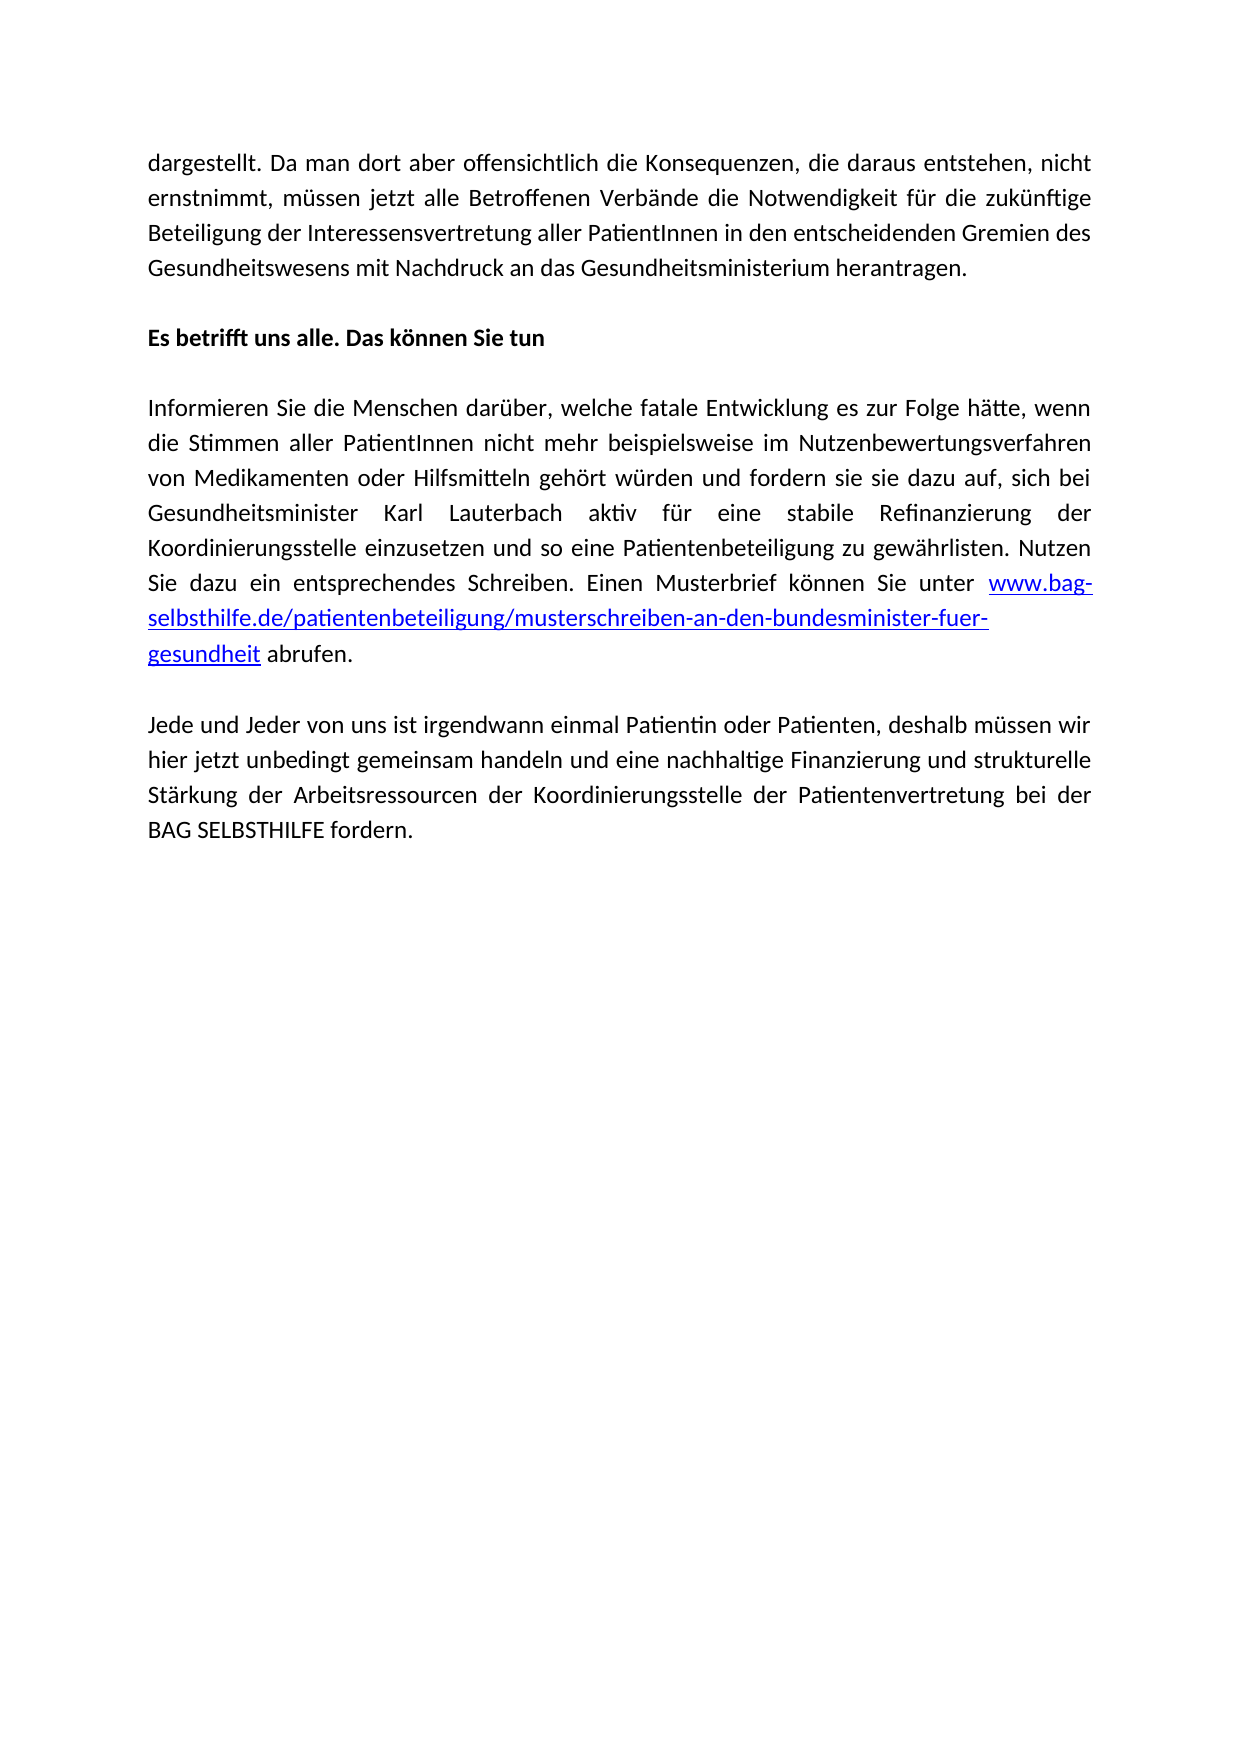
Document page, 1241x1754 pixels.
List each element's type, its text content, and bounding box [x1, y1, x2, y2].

text Jede und Jeder von uns ist irgendwann einmal Patientin oder Patienten, deshalb müssen wir hier jetzt unbedingt gemeinsam handeln und eine nachhaltige Finanzierung und strukturelle Stärkung der Arbeitsressourcen der Koordinierungsstelle der Patientenvertretung bei der BAG SELBSTHILFE fordern. [148, 709, 1093, 844]
text Es betrifft uns alle. Das können Sie tun [148, 323, 1093, 353]
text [148, 148, 1093, 283]
text Informieren Sie die Menschen darüber, welche fatale Entwicklung es zur Folge hätte, wenn die Stimmen aller PatientInnen nicht mehr beispielsweise im Nutzenbewertungsverfahren von Medikamenten oder Hilfsmitteln gehört würden und fordern sie sie dazu auf, sich bei Gesundheitsminister Karl Lauterbach aktiv für eine stabile Refinanzierung der Koordinierungsstelle einzusetzen und so eine Patientenbeteiligung zu gewährlisten. Nutzen Sie dazu ein entsprechendes Schreiben. Einen Musterbrief können Sie unter www.bag-selbsthilfe.de/patientenbeteiligung/musterschreiben-an-den-bundesminister-fuer-gesundheit abrufen. [148, 393, 1093, 669]
